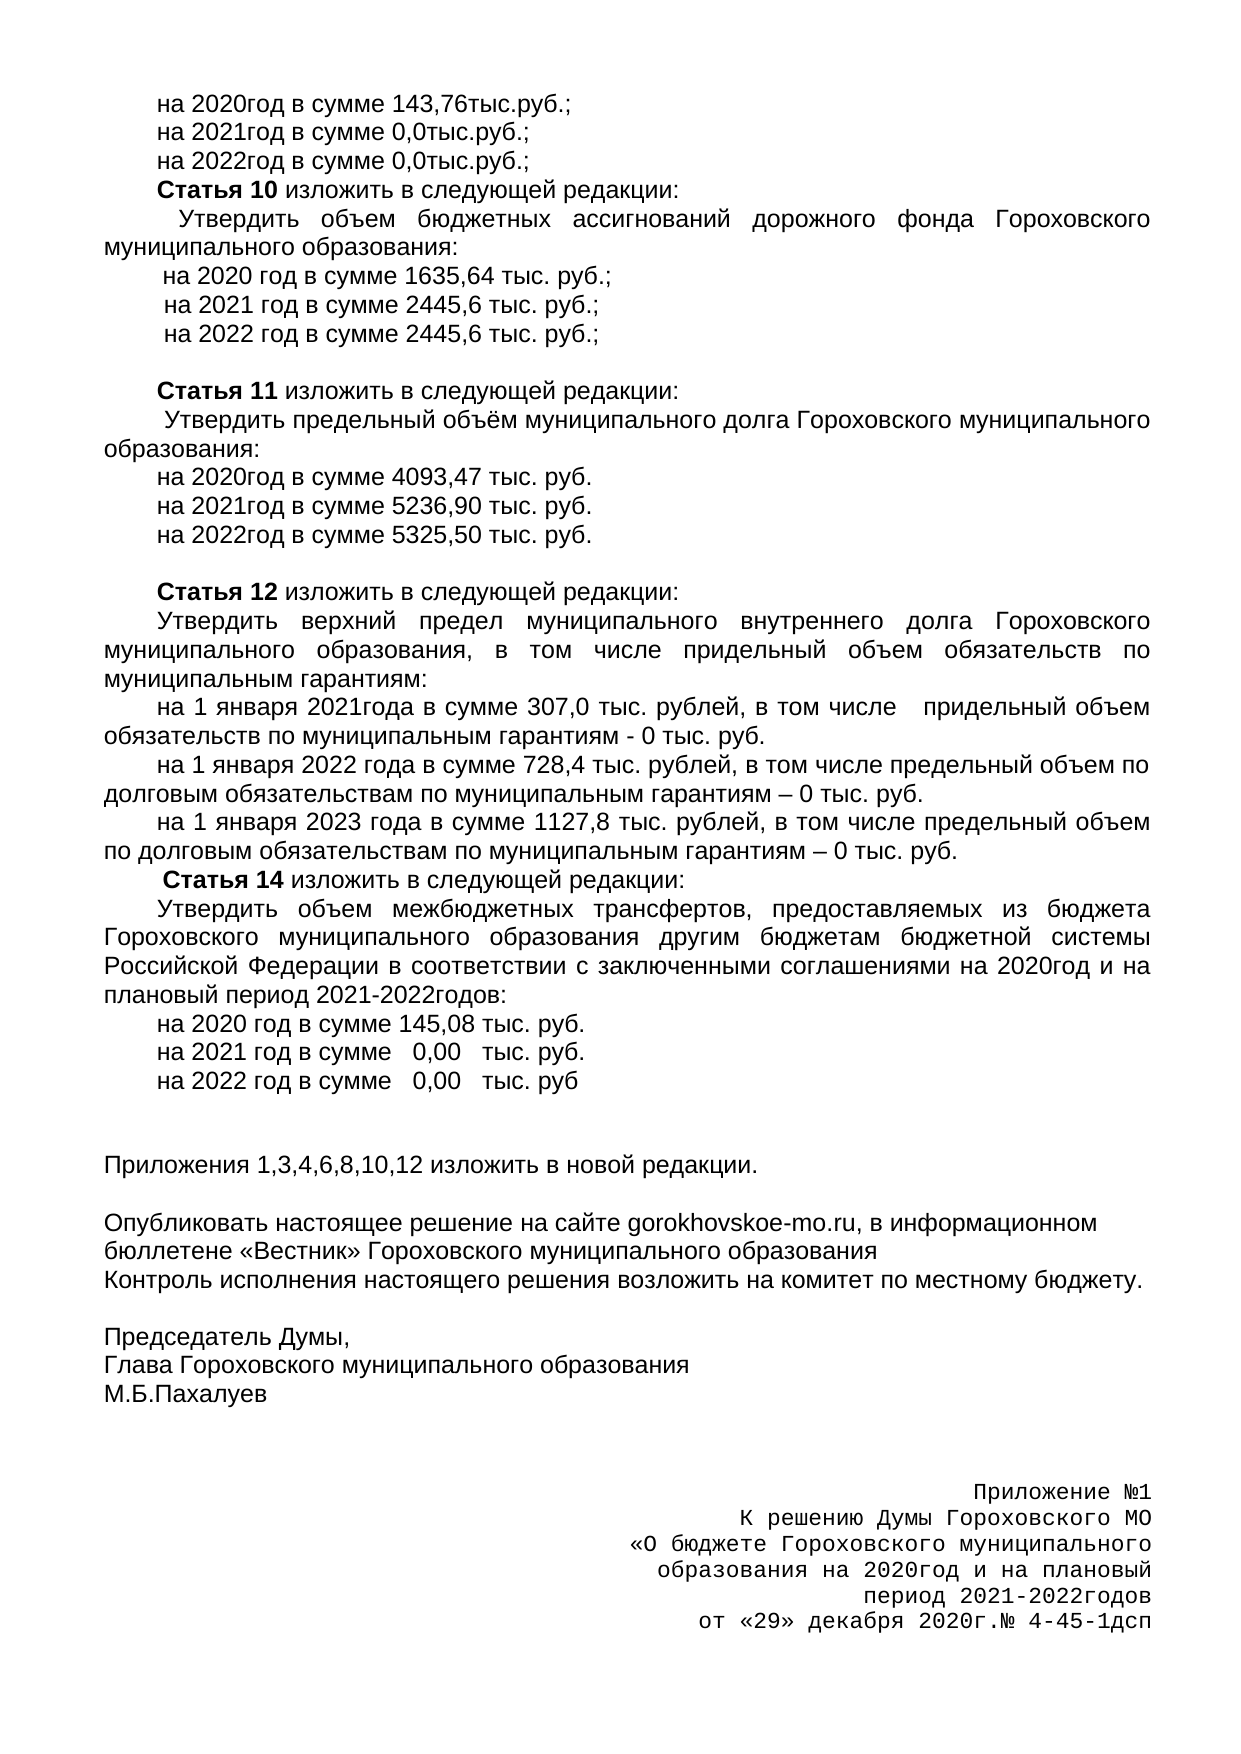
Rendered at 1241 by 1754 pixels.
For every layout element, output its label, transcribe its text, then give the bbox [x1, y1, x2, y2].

text на 1 января 2021года в сумме 307,0 тыс. рублей, в том числе придельный объем обязательств по муниципальным гарантиям - 0 тыс. руб. [103, 692, 1152, 750]
text на 2022 год в сумме 2445,6 тыс. руб.; [103, 319, 1152, 347]
text на 1 января 2023 года в сумме 1127,8 тыс. рублей, в том числе предельный объем по долговым обязательствам по муниципальным гарантиям – 0 тыс. руб. [103, 807, 1152, 865]
text Утвердить объем межбюджетных трансфертов, предоставляемых из бюджета Гороховского муниципального образования другим бюджетам бюджетной системы Российской Федерации в соответствии с заключенными соглашениями на 2020год и на плановый период 2021-2022годов: [103, 894, 1152, 1009]
text М.Б.Пахалуев [103, 1379, 1152, 1408]
text Приложения 1,3,4,6,8,10,12 изложить в новой редакции. [103, 1150, 1152, 1179]
text образования на 2020год и на плановый [135, 1558, 1152, 1584]
text период 2021-2022годов [135, 1584, 1152, 1610]
text Статья 12 изложить в следующей редакции: [103, 577, 1152, 606]
text на 2020 год в сумме 1635,64 тыс. руб.; [103, 261, 1152, 290]
text Глава Гороховского муниципального образования [103, 1351, 1152, 1379]
text на 2020год в сумме 4093,47 тыс. руб. [103, 462, 1152, 491]
text Статья 14 изложить в следующей редакции: [103, 865, 1152, 894]
text на 2020год в сумме 143,76тыс.руб.; [103, 89, 1152, 117]
text Контроль исполнения настоящего решения возложить на комитет по местному бюджету. [103, 1265, 1152, 1294]
text Приложение №1 [103, 1480, 1152, 1506]
text Утвердить верхний предел муниципального внутреннего долга Гороховского муниципального образования, в том числе придельный объем обязательств по муниципальным гарантиям: [103, 606, 1152, 692]
text Опубликовать настоящее решение на сайте gorokhovskoe-mo.ru, в информационном бюллетене «Вестник» Гороховского муниципального образования [103, 1207, 1152, 1265]
text Утвердить объем бюджетных ассигнований дорожного фонда Гороховского муниципального образования: [103, 204, 1152, 261]
text на 2020 год в сумме 145,08 тыс. руб. [103, 1009, 1152, 1037]
text Статья 11 изложить в следующей редакции: [103, 376, 1152, 405]
text К решению Думы Гороховского МО [135, 1506, 1152, 1532]
text Утвердить предельный объём муниципального долга Гороховского муниципального образования: [103, 405, 1152, 462]
text на 2021 год в сумме 2445,6 тыс. руб.; [103, 290, 1152, 319]
text на 2021год в сумме 0,0тыс.руб.; [103, 117, 1152, 146]
text на 2021 год в сумме 0,00 тыс. руб. [103, 1037, 1152, 1066]
text на 2022год в сумме 0,0тыс.руб.; [103, 146, 1152, 175]
text от «29» декабря 2020г.№ 4-45-1дсп [135, 1610, 1152, 1636]
text на 1 января 2022 года в сумме 728,4 тыс. рублей, в том числе предельный объем по долговым обязательствам по муниципальным гарантиям – 0 тыс. руб. [103, 750, 1152, 807]
text на 2022год в сумме 5325,50 тыс. руб. [103, 520, 1152, 549]
text «О бюджете Гороховского муниципального [135, 1532, 1152, 1558]
text Председатель Думы, [103, 1322, 1152, 1351]
text Статья 10 изложить в следующей редакции: [103, 175, 1152, 204]
text на 2021год в сумме 5236,90 тыс. руб. [103, 491, 1152, 520]
text на 2022 год в сумме 0,00 тыс. руб [103, 1066, 1152, 1095]
